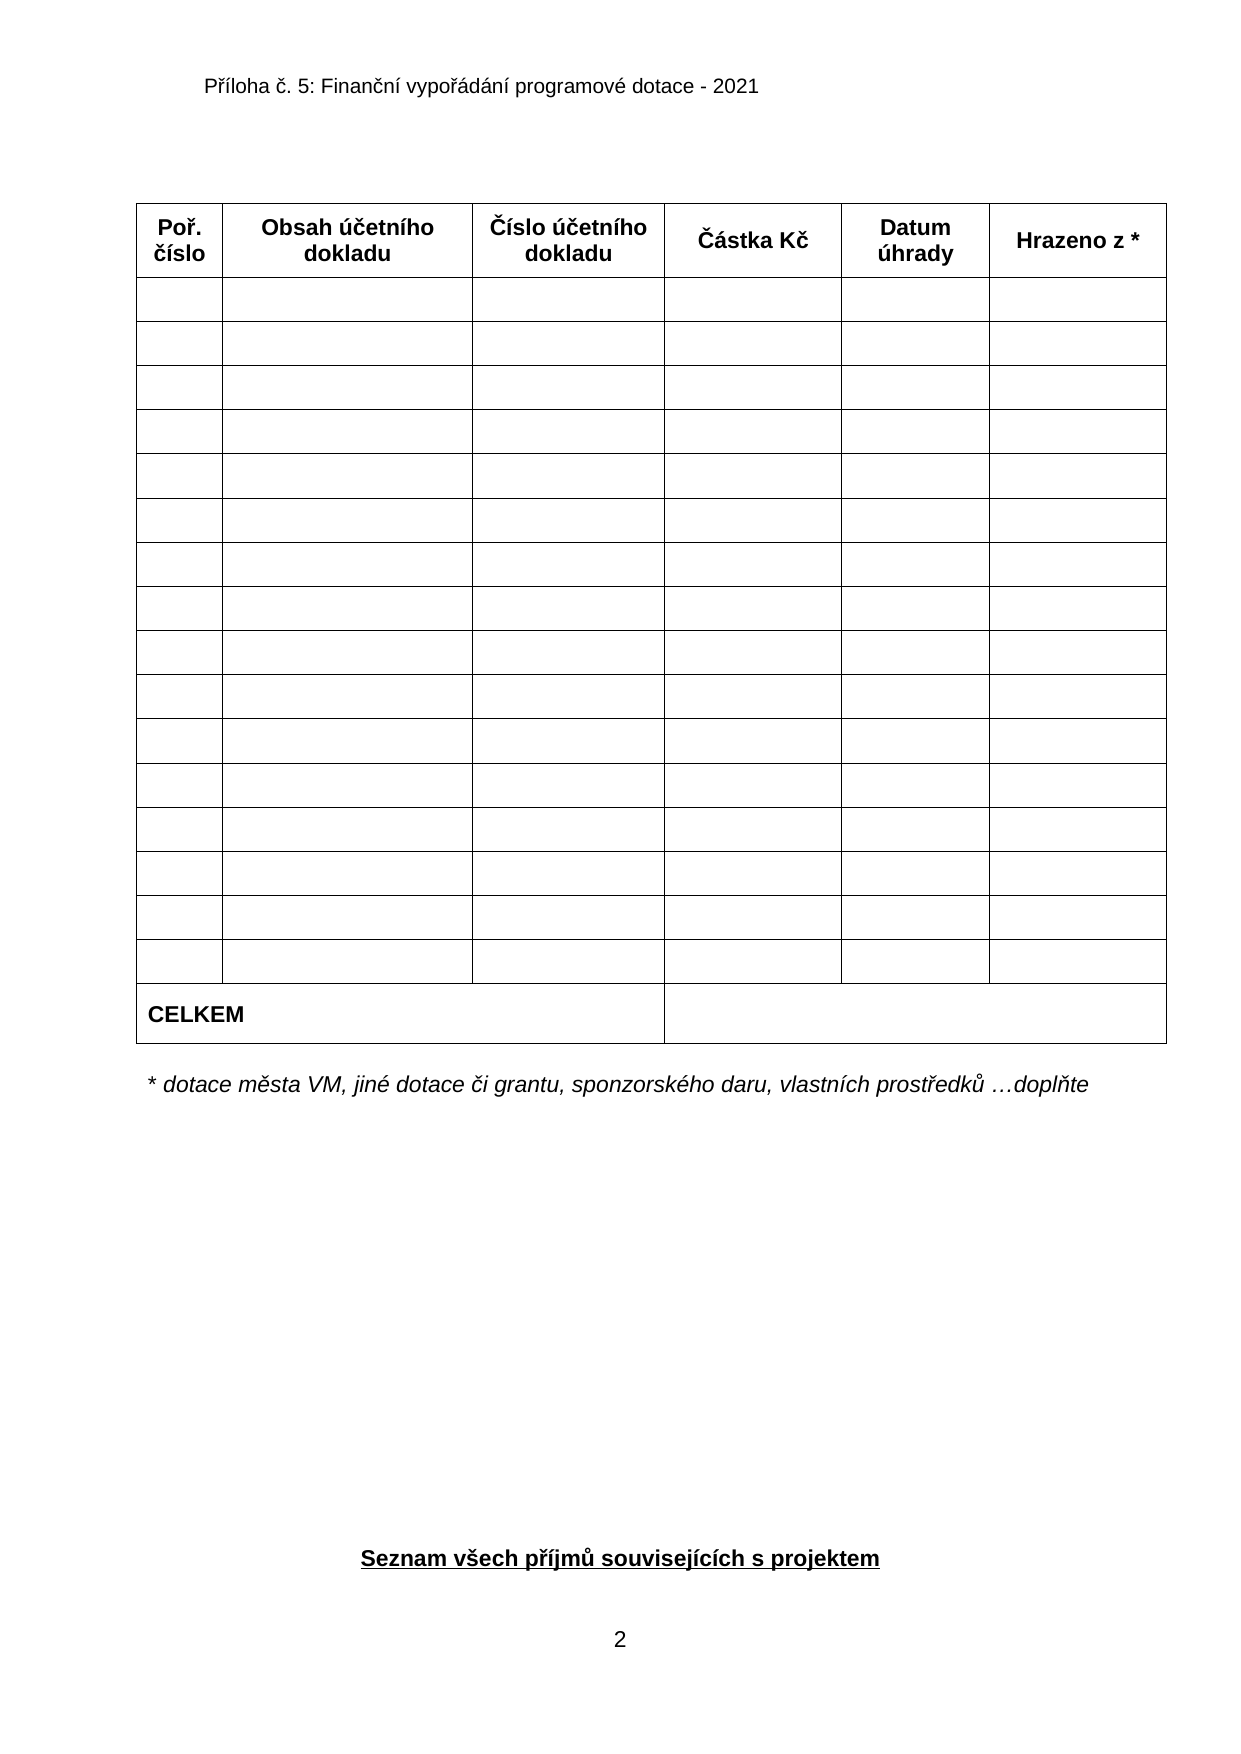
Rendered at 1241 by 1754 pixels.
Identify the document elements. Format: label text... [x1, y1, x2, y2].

table_cell [473, 543, 664, 586]
table_cell [137, 366, 222, 409]
table_cell [137, 410, 222, 453]
table_cell [223, 764, 472, 807]
table_cell [990, 940, 1166, 983]
table_cell [665, 543, 841, 586]
table_cell [842, 454, 989, 497]
table_cell [665, 675, 841, 718]
table_cell [223, 499, 472, 542]
table_cell [223, 808, 472, 851]
table_cell [223, 278, 472, 321]
table_cell [665, 719, 841, 762]
table_cell [990, 366, 1166, 409]
table_cell [473, 896, 664, 939]
table_cell [842, 322, 989, 365]
table_cell [223, 631, 472, 674]
table_cell [137, 499, 222, 542]
table_cell [137, 852, 222, 895]
table_cell [842, 366, 989, 409]
table_cell [473, 852, 664, 895]
table_cell [990, 587, 1166, 630]
table_cell [223, 719, 472, 762]
table_cell [842, 631, 989, 674]
table_cell [473, 499, 664, 542]
table_cell [842, 852, 989, 895]
table_cell [665, 366, 841, 409]
table_cell [665, 322, 841, 365]
table_cell [665, 587, 841, 630]
table_cell [842, 675, 989, 718]
table_cell [137, 322, 222, 365]
table_cell [665, 940, 841, 983]
table_cell [223, 543, 472, 586]
table_cell [842, 719, 989, 762]
table_cell [990, 322, 1166, 365]
table_cell [842, 587, 989, 630]
table_cell [137, 543, 222, 586]
table_cell [990, 808, 1166, 851]
table_cell [473, 454, 664, 497]
table_cell [990, 675, 1166, 718]
table_cell [137, 764, 222, 807]
table_cell [473, 278, 664, 321]
table_header Číslo účetního dokladu [473, 204, 664, 277]
table_cell [842, 764, 989, 807]
table_cell [223, 896, 472, 939]
text Seznam všech příjmů souvisejících s projektem [148, 1545, 1093, 1571]
table_cell [665, 984, 1166, 1043]
table_cell [990, 631, 1166, 674]
table_cell [137, 278, 222, 321]
table_cell [665, 278, 841, 321]
table_cell [473, 587, 664, 630]
table_cell [137, 808, 222, 851]
table_cell [990, 499, 1166, 542]
table_header Částka Kč [665, 204, 841, 277]
table_cell [842, 896, 989, 939]
table_cell [473, 764, 664, 807]
table_cell [137, 587, 222, 630]
table_cell [842, 543, 989, 586]
table_cell [665, 631, 841, 674]
table_cell [223, 322, 472, 365]
table_cell [665, 499, 841, 542]
table_cell [990, 852, 1166, 895]
table_cell [137, 454, 222, 497]
table_cell [223, 852, 472, 895]
table_cell [842, 940, 989, 983]
table_cell [137, 896, 222, 939]
table_cell [223, 940, 472, 983]
table_cell [223, 366, 472, 409]
table_cell [473, 808, 664, 851]
table_cell [223, 675, 472, 718]
table_cell [665, 808, 841, 851]
table_cell [665, 454, 841, 497]
table_header Hrazeno z * [990, 204, 1166, 277]
table_cell CELKEM [137, 984, 664, 1043]
table_cell [842, 278, 989, 321]
table_cell [990, 719, 1166, 762]
table_cell [990, 543, 1166, 586]
table_cell [842, 410, 989, 453]
table_cell [842, 499, 989, 542]
table_header Datum úhrady [842, 204, 989, 277]
table_cell [665, 896, 841, 939]
table_cell [473, 410, 664, 453]
table_cell [473, 366, 664, 409]
table_cell [665, 764, 841, 807]
table_cell [990, 454, 1166, 497]
table_cell [473, 631, 664, 674]
table_cell [137, 675, 222, 718]
table_cell [990, 278, 1166, 321]
table_cell [842, 808, 989, 851]
table_header Poř. číslo [137, 204, 222, 277]
table_cell [137, 719, 222, 762]
table_cell [473, 322, 664, 365]
table_cell [137, 940, 222, 983]
table_cell [223, 454, 472, 497]
table_cell [665, 852, 841, 895]
table_cell [473, 675, 664, 718]
table_cell [473, 719, 664, 762]
table_cell [223, 587, 472, 630]
table_cell [223, 410, 472, 453]
table_cell [990, 410, 1166, 453]
text * dotace města VM, jiné dotace či grantu, sponzorského daru, vlastních prostředků …doplňte [148, 1071, 1093, 1097]
table_cell [473, 940, 664, 983]
table_cell [990, 764, 1166, 807]
table_cell [990, 896, 1166, 939]
table_cell [137, 631, 222, 674]
table_cell [665, 410, 841, 453]
table_header Obsah účetního dokladu [223, 204, 472, 277]
